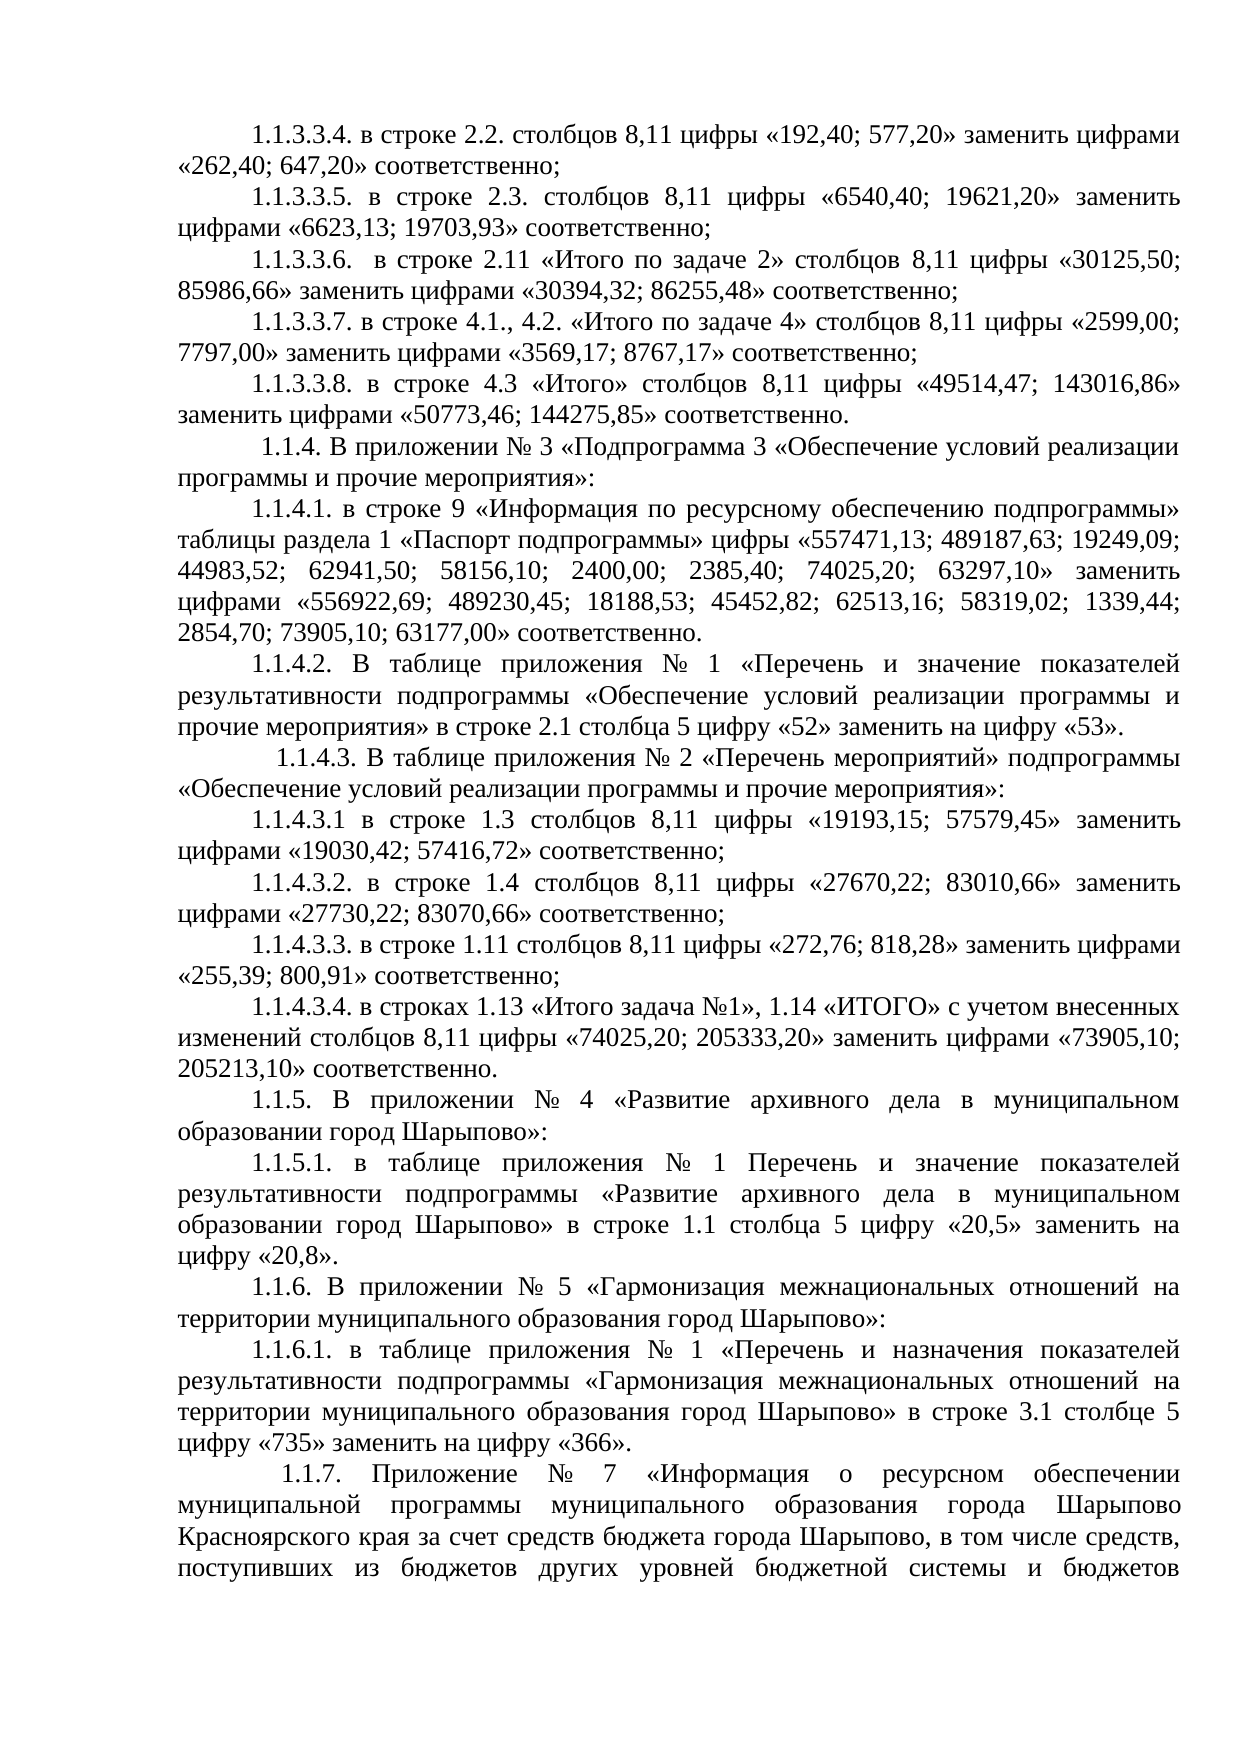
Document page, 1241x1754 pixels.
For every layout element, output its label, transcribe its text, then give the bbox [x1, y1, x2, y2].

title 1.1.3.3.5. в строке 2.3. столбцов 8,11 цифры «6540,40; 19621,20» заменить цифрами «6623,13; 19703,93» соответственно; [177, 180, 1181, 243]
list 1.1.6.1. в таблице приложения № 1 «Перечень и назначения показателей результативности подпрограммы «Гармонизация межнациональных отношений на территории муниципального образования город Шарыпово» в строке 3.1 столбце 5 цифру «735» заменить на цифру «366». [177, 1333, 1181, 1457]
title 1.1.3.3.4. в строке 2.2. столбцов 8,11 цифры «192,40; 577,20» заменить цифрами «262,40; 647,20» соответственно; [177, 118, 1181, 180]
title 1.1.3.3.6. в строке 2.11 «Итого по задаче 2» столбцов 8,11 цифры «30125,50; 85986,66» заменить цифрами «30394,32; 86255,48» соответственно; [177, 243, 1181, 305]
text 1.1.4.1. в строке 9 «Информация по ресурсному обеспечению подпрограммы» таблицы раздела 1 «Паспорт подпрограммы» цифры «557471,13; 489187,63; 19249,09; 44983,52; 62941,50; 58156,10; 2400,00; 2385,40; 74025,20; 63297,10» заменить цифрами «556922,69; 489230,45; 18188,53; 45452,82; 62513,16; 58319,02; 1339,44; 2854,70; 73905,10; 63177,00» соответственно. [177, 492, 1181, 648]
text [177, 1457, 1181, 1582]
text 1.1.4.3.1 в строке 1.3 столбцов 8,11 цифры «19193,15; 57579,45» заменить цифрами «19030,42; 57416,72» соответственно; [177, 803, 1181, 866]
title 1.1.3.3.7. в строке 4.1., 4.2. «Итого по задаче 4» столбцов 8,11 цифры «2599,00; 7797,00» заменить цифрами «3569,17; 8767,17» соответственно; [177, 305, 1181, 367]
text 1.1.4.3.2. в строке 1.4 столбцов 8,11 цифры «27670,22; 83010,66» заменить цифрами «27730,22; 83070,66» соответственно; [177, 866, 1181, 928]
text 1.1.4.3. В таблице приложения № 2 «Перечень мероприятий» подпрограммы «Обеспечение условий реализации программы и прочие мероприятия»: [177, 741, 1181, 803]
text 1.1.4.2. В таблице приложения № 1 «Перечень и значение показателей результативности подпрограммы «Обеспечение условий реализации программы и прочие мероприятия» в строке 2.1 столбца 5 цифру «52» заменить на цифру «53». [177, 648, 1181, 741]
text 1.1.5.1. в таблице приложения № 1 Перечень и значение показателей результативности подпрограммы «Развитие архивного дела в муниципальном образовании город Шарыпово» в строке 1.1 столбца 5 цифру «20,5» заменить на цифру «20,8». [177, 1146, 1181, 1271]
list 1.1.6. В приложении № 5 «Гармонизация межнациональных отношений на территории муниципального образования город Шарыпово»: [177, 1271, 1181, 1333]
text 1.1.4.3.3. в строке 1.11 столбцов 8,11 цифры «272,76; 818,28» заменить цифрами «255,39; 800,91» соответственно; [177, 928, 1181, 990]
title 1.1.3.3.8. в строке 4.3 «Итого» столбцов 8,11 цифры «49514,47; 143016,86» заменить цифрами «50773,46; 144275,85» соответственно. [177, 367, 1181, 429]
text 1.1.4.3.4. в строках 1.13 «Итого задача №1», 1.14 «ИТОГО» с учетом внесенных изменений столбцов 8,11 цифры «74025,20; 205333,20» заменить цифрами «73905,10; 205213,10» соответственно. [177, 990, 1181, 1084]
text 1.1.5. В приложении № 4 «Развитие архивного дела в муниципальном образовании город Шарыпово»: [177, 1084, 1181, 1146]
text 1.1.4. В приложении № 3 «Подпрограмма 3 «Обеспечение условий реализации программы и прочие мероприятия»: [177, 429, 1181, 492]
